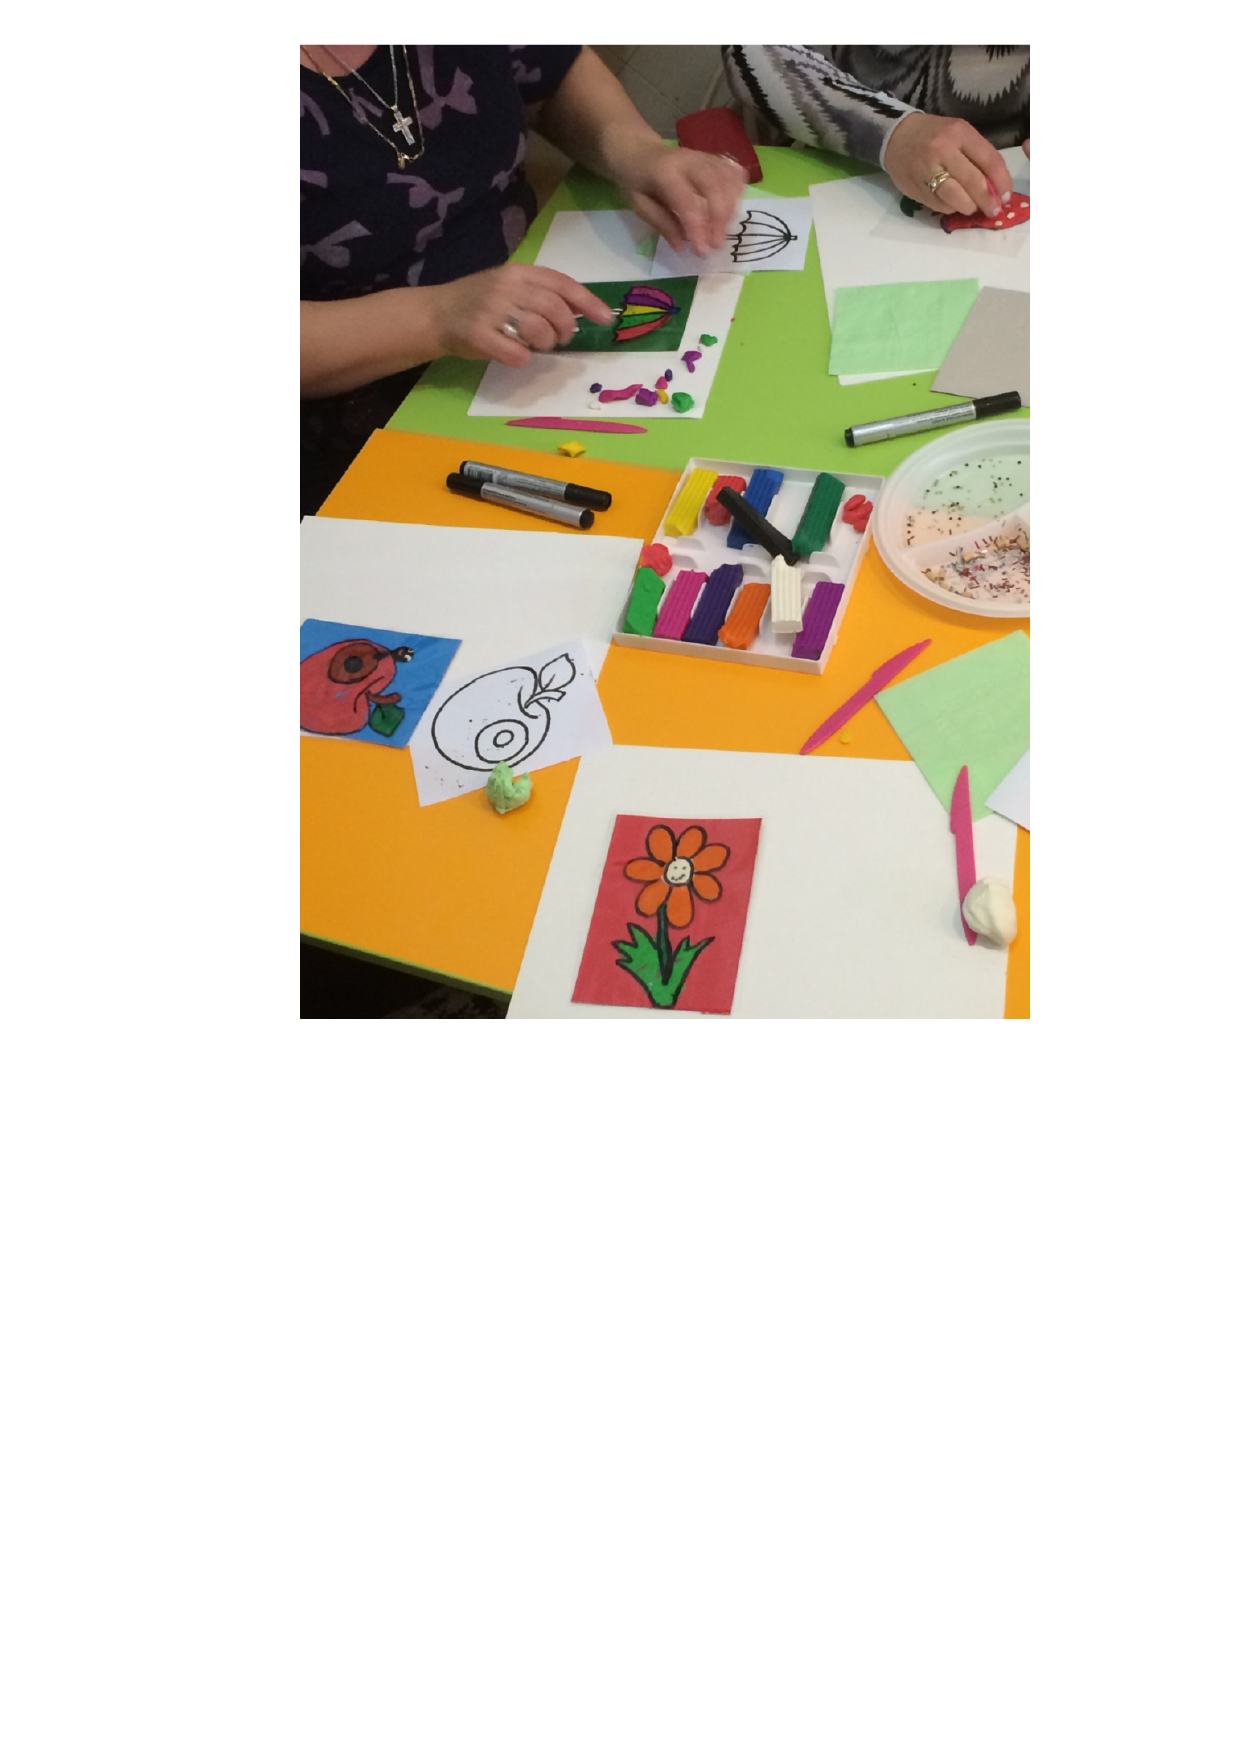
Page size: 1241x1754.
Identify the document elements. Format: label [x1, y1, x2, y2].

picture [300, 46, 1030, 1018]
